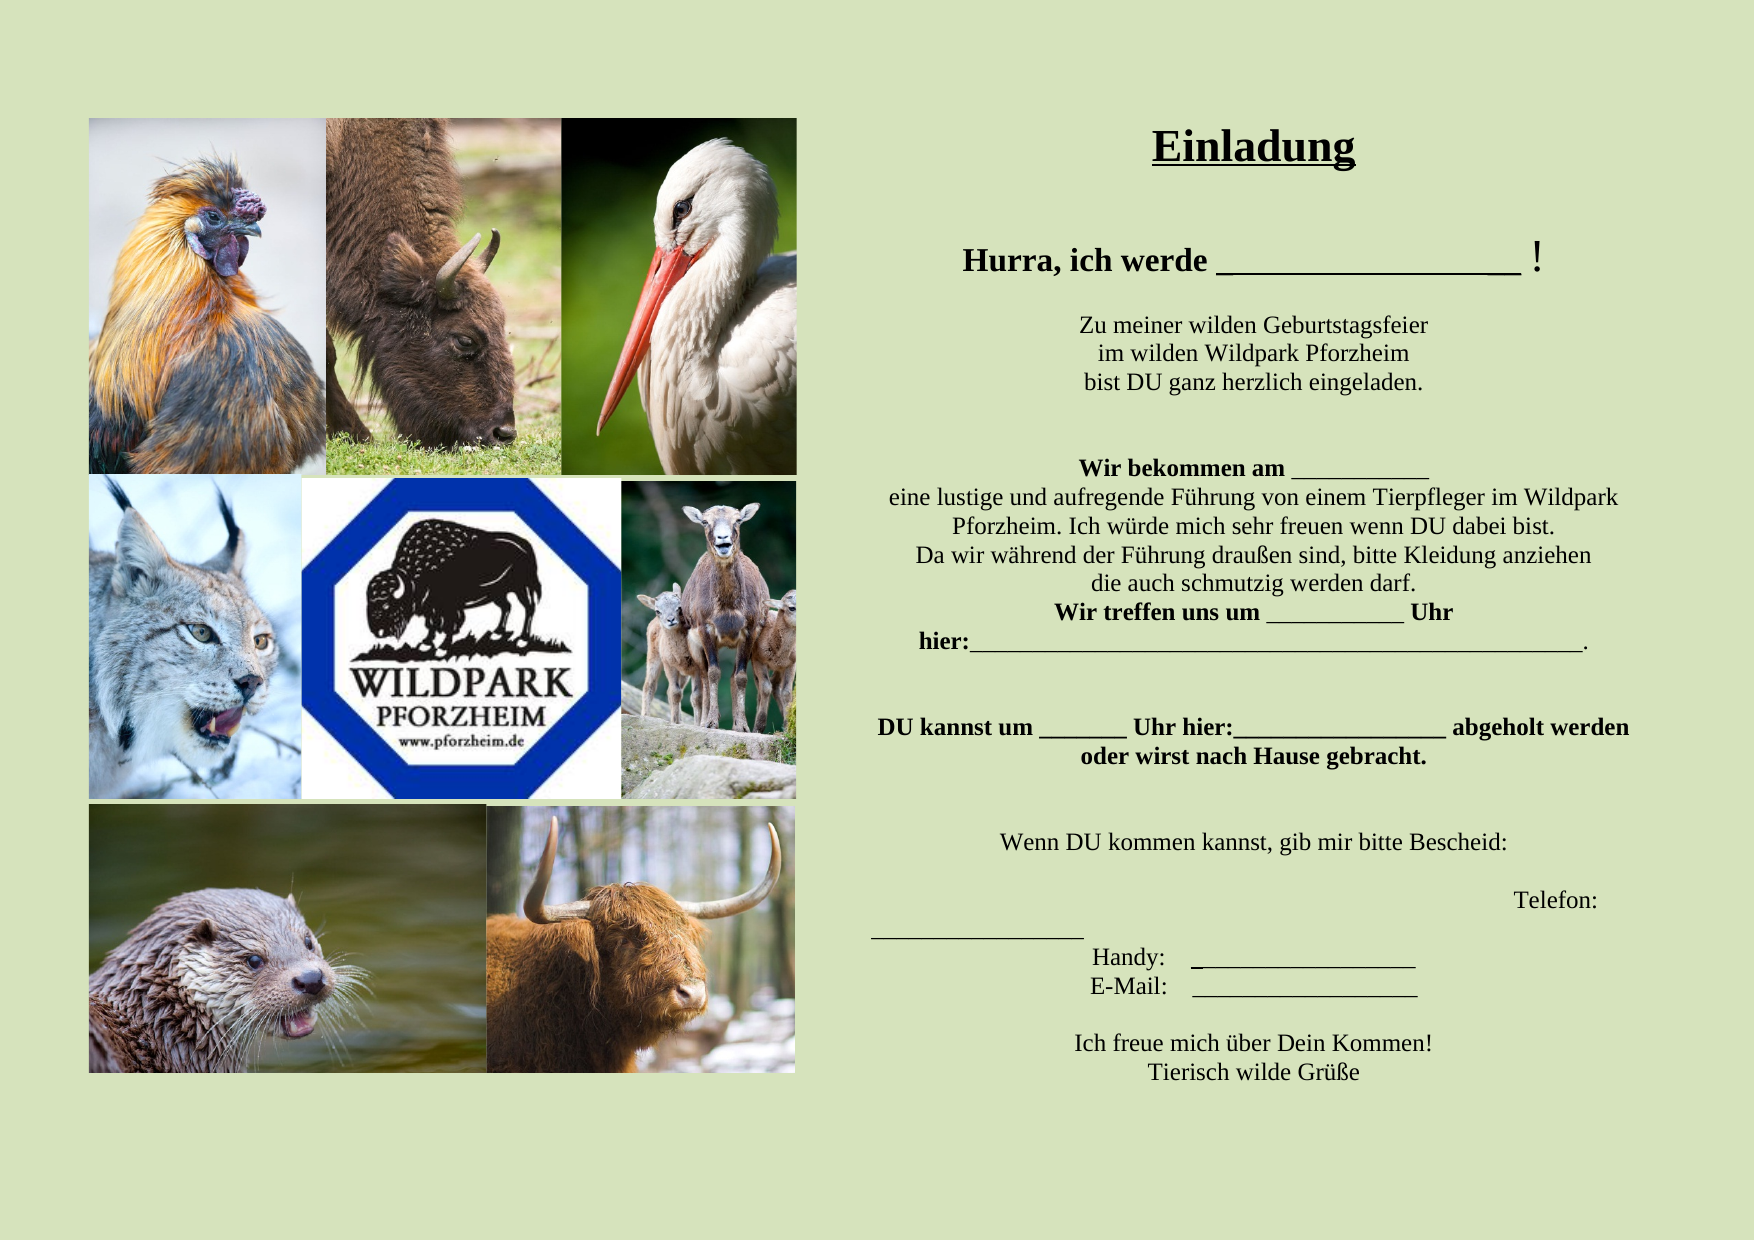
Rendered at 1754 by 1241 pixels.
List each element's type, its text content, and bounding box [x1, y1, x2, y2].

text Tierisch wilde Grüße [871, 1057, 1636, 1086]
text Einladung [871, 118, 1636, 171]
text E-Mail: __________________ [871, 971, 1636, 1000]
text Zu meiner wilden Geburtstagsfeier [871, 310, 1636, 338]
text Telefon: _________________ [871, 885, 1636, 942]
text im wilden Wildpark Pforzheim [871, 338, 1636, 367]
text Hurra, ich werde _ __ ! [871, 228, 1636, 281]
text Wenn DU kommen kannst, gib mir bitte Bescheid: [871, 827, 1636, 856]
text Da wir während der Führung draußen sind, bitte Kleidung anziehen [871, 540, 1636, 568]
picture [88, 804, 795, 1073]
text Ich freue mich über Dein Kommen! [871, 1028, 1636, 1057]
text DU kannst um _______ Uhr hier:_________________ abgeholt werden oder wirst nach Hause gebracht. [871, 712, 1636, 770]
text Handy: _________________ [871, 942, 1636, 971]
text die auch schmutzig werden darf. [871, 568, 1636, 597]
picture [88, 118, 797, 799]
text Wir treffen uns um ___________ Uhr hier:_________________________________________________. [871, 597, 1636, 655]
text eine lustige und aufregende Führung von einem Tierpfleger im Wildpark Pforzheim. Ich würde mich sehr freuen wenn DU dabei bist. [871, 482, 1636, 540]
text Wir bekommen am ___________ [871, 453, 1636, 482]
text bist DU ganz herzlich eingeladen. [871, 367, 1636, 396]
